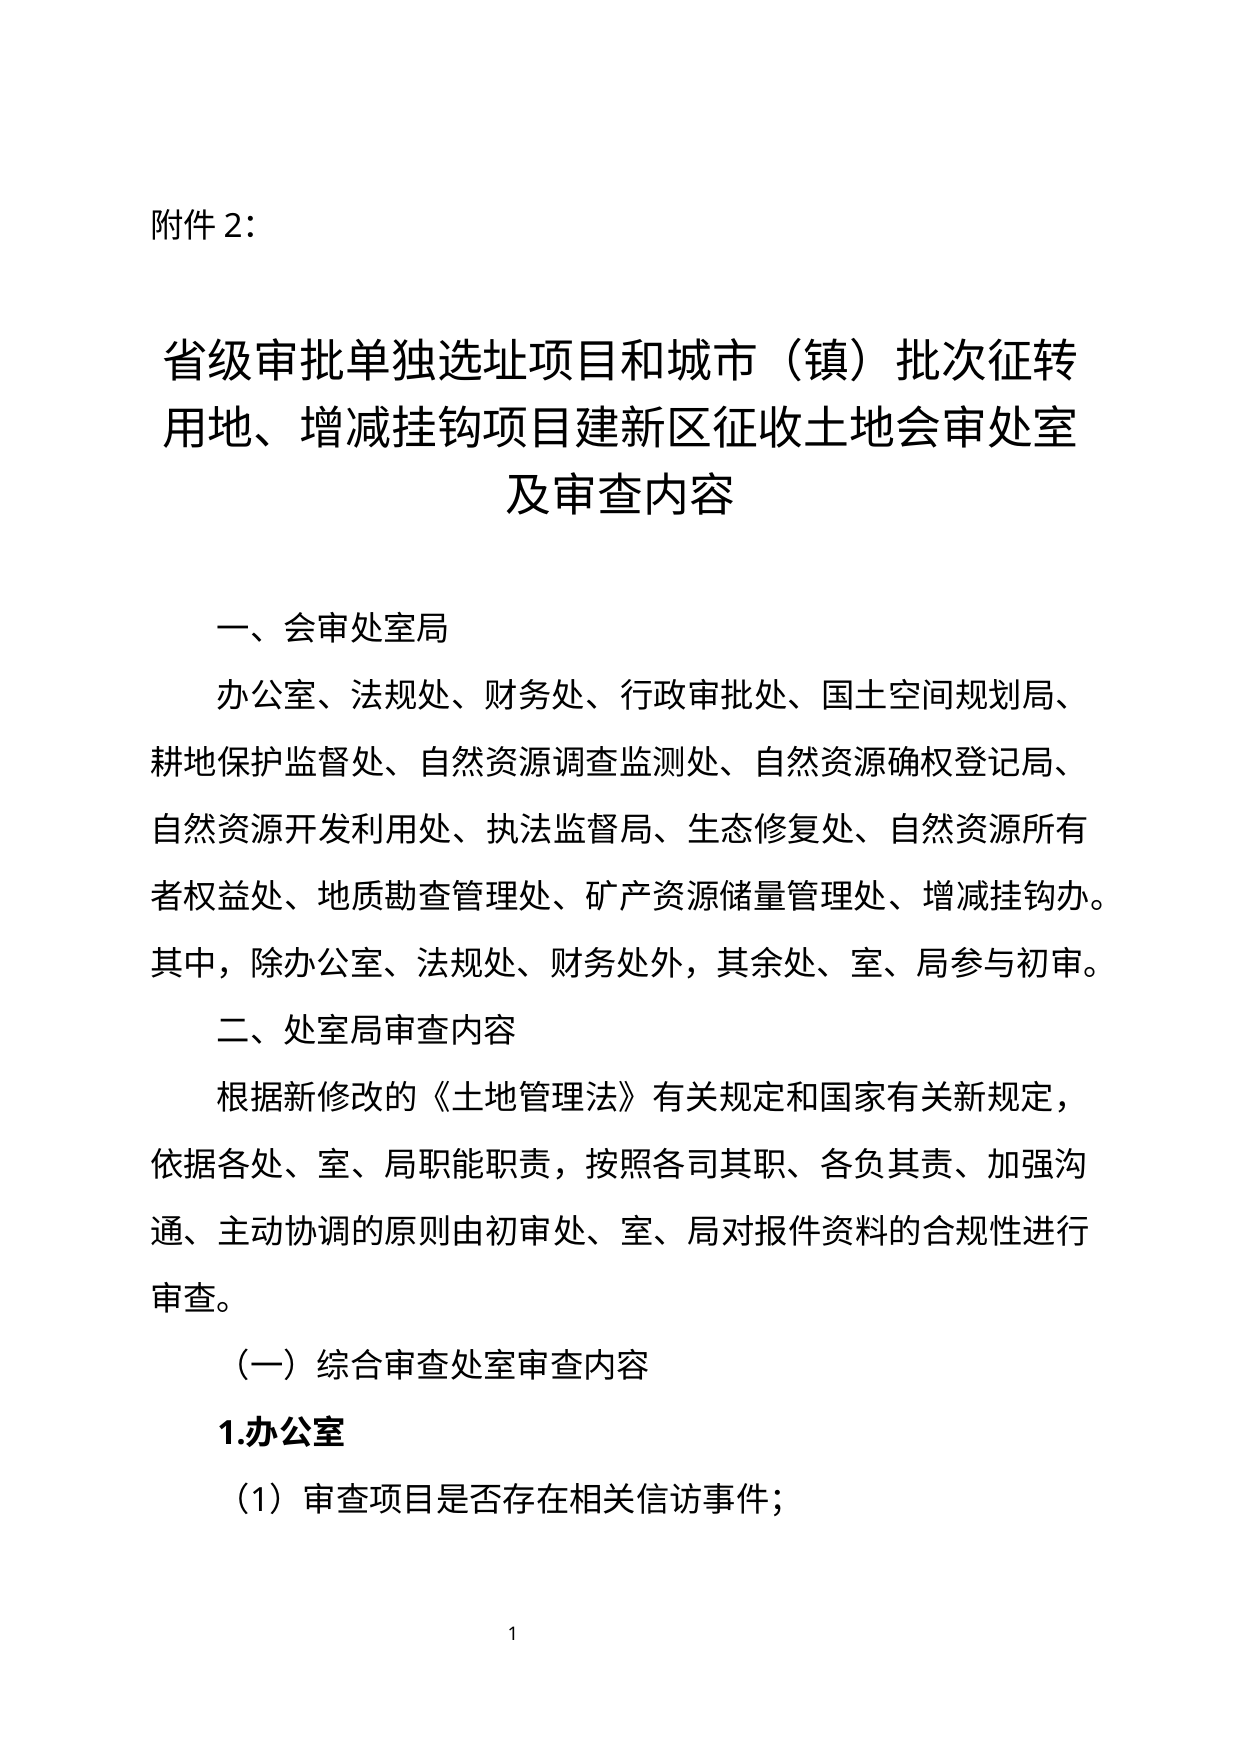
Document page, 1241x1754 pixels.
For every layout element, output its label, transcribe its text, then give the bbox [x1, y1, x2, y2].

text 办公室、法规处、财务处、行政审批处、国土空间规划局、耕地保护监督处、自然资源调查监测处、自然资源确权登记局、自然资源开发利用处、执法监督局、生态修复处、自然资源所有者权益处、地质勘查管理处、矿产资源储量管理处、增减挂钩办。其中，除办公室、法规处、财务处外，其余处、室、局参与初审。 [150, 659, 1090, 994]
text 附件2： [150, 189, 1090, 256]
text 用地、增减挂钩项目建新区征收土地会审处室 [150, 391, 1090, 458]
text 省级审批单独选址项目和城市（镇）批次征转 [150, 323, 1090, 391]
text 根据新修改的《土地管理法》有关规定和国家有关新规定，依据各处、室、局职能职责，按照各司其职、各负其责、加强沟通、主动协调的原则由初审处、室、局对报件资料的合规性进行审查。 [150, 1061, 1090, 1330]
subtitle 1.办公室 [150, 1397, 1090, 1464]
text （1）审查项目是否存在相关信访事件； [150, 1464, 1090, 1531]
subtitle 二、处室局审查内容 [150, 994, 1090, 1061]
text 及审查内容 [150, 458, 1090, 525]
subtitle （一）综合审查处室审查内容 [217, 1330, 1090, 1397]
subtitle 一、会审处室局 [150, 592, 1090, 659]
